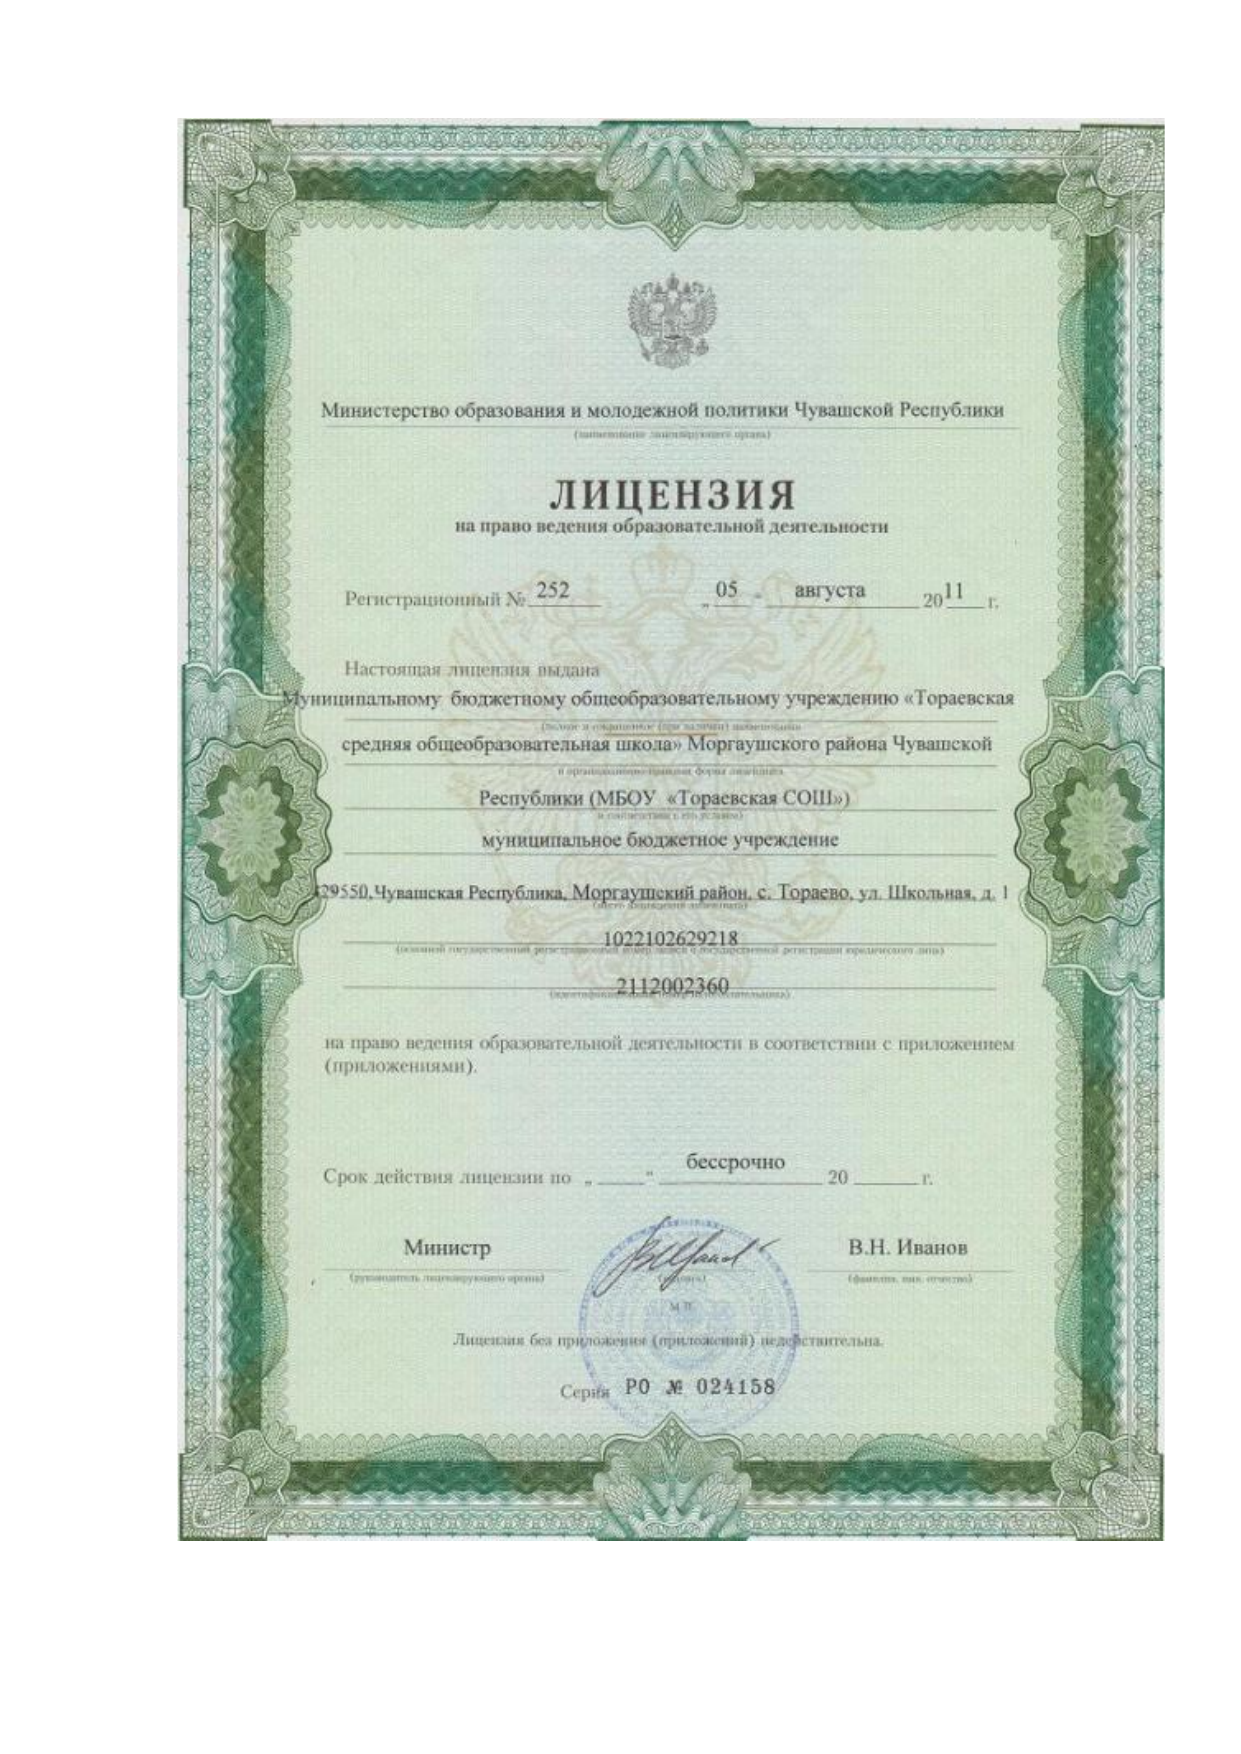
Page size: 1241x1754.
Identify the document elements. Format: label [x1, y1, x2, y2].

picture [177, 118, 1165, 1541]
